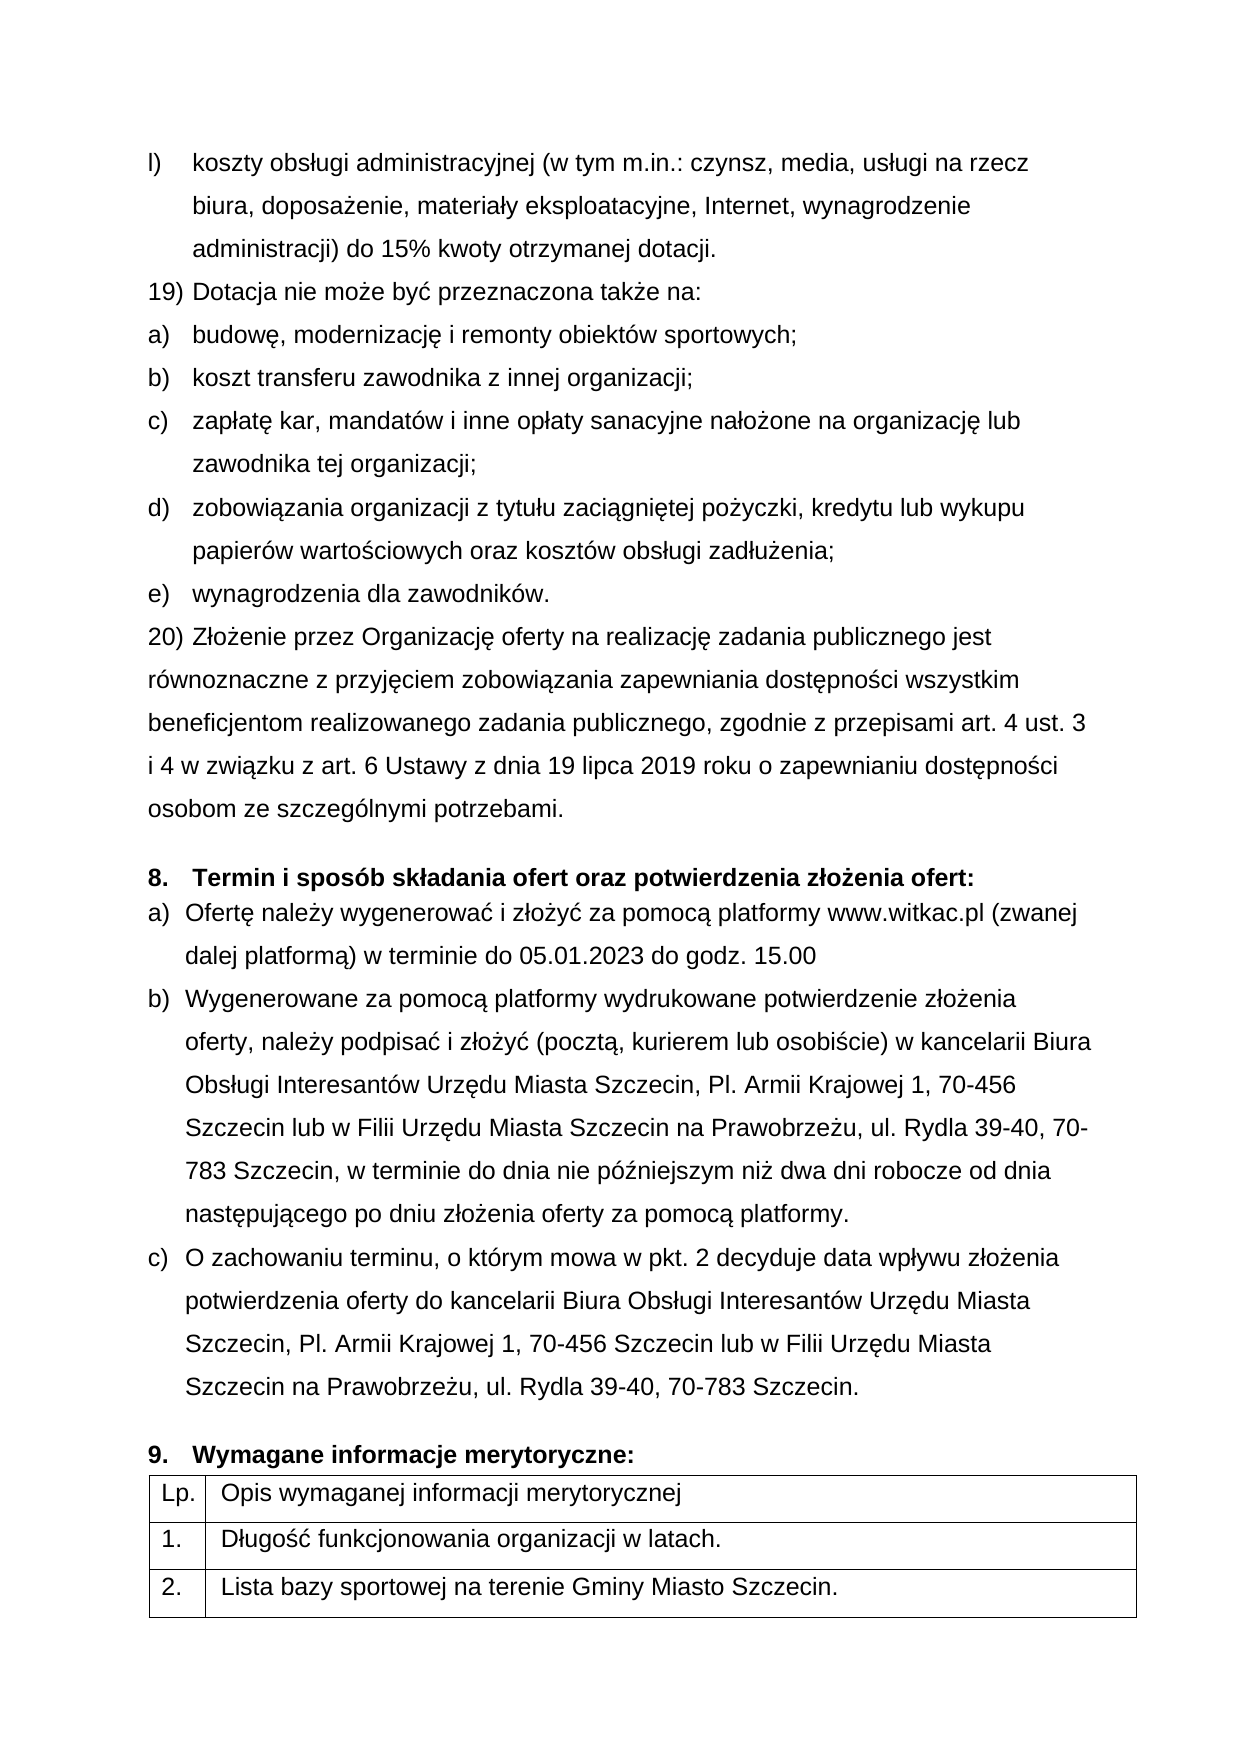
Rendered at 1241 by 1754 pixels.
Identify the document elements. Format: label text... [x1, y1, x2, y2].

table_cell Lista bazy sportowej na terenie Gminy Miasto Szczecin. [206, 1570, 1136, 1617]
list Wygenerowane za pomocą platformy wydrukowane potwierdzenie złożenia oferty, należy podpisać i złożyć (pocztą, kurierem lub osobiście) w kancelarii Biura Obsługi Interesantów Urzędu Miasta Szczecin, Pl. Armii Krajowej 1, 70-456 Szczecin lub w Filii Urzędu Miasta Szczecin na Prawobrzeżu, ul. Rydla 39-40, 70-783 Szczecin, w terminie do dnia nie późniejszym niż dwa dni robocze od dnia następującego po dniu złożenia oferty za pomocą platformy. [148, 984, 1093, 1228]
table_cell [150, 1570, 205, 1617]
table_cell [150, 1523, 205, 1569]
list zapłatę kar, mandatów i inne opłaty sanacyjne nałożone na organizację lub zawodnika tej organizacji; [148, 406, 1093, 478]
table_header Lp. [150, 1476, 205, 1522]
list Dotacja nie może być przeznaczona także na: [148, 277, 1093, 306]
list Ofertę należy wygenerować i złożyć za pomocą platformy www.witkac.pl (zwanej dalej platformą) w terminie do 05.01.2023 do godz. 15.00 [148, 898, 1093, 969]
subtitle Termin i sposób składania ofert oraz potwierdzenia złożenia ofert: [148, 863, 1093, 891]
list koszty obsługi administracyjnej (w tym m.in.: czynsz, media, usługi na rzecz biura, doposażenie, materiały eksploatacyjne, Internet, wynagrodzenie administracji) do 15% kwoty otrzymanej dotacji. [148, 148, 1093, 263]
list wynagrodzenia dla zawodników. [148, 579, 1093, 608]
table_header Opis wymaganej informacji merytorycznej [206, 1476, 1136, 1522]
table_cell Długość funkcjonowania organizacji w latach. [206, 1523, 1136, 1569]
subtitle Wymagane informacje merytoryczne: [148, 1440, 1093, 1469]
list Złożenie przez Organizację oferty na realizację zadania publicznego jest równoznaczne z przyjęciem zobowiązania zapewniania dostępności wszystkim beneficjentom realizowanego zadania publicznego, zgodnie z przepisami art. 4 ust. 3 i 4 w związku z art. 6 Ustawy z dnia 19 lipca 2019 roku o zapewnianiu dostępności osobom ze szczególnymi potrzebami. [148, 622, 1093, 823]
list koszt transferu zawodnika z innej organizacji; [148, 363, 1093, 392]
list budowę, modernizację i remonty obiektów sportowych; [148, 320, 1093, 349]
list O zachowaniu terminu, o którym mowa w pkt. 2 decyduje data wpływu złożenia potwierdzenia oferty do kancelarii Biura Obsługi Interesantów Urzędu Miasta Szczecin, Pl. Armii Krajowej 1, 70-456 Szczecin lub w Filii Urzędu Miasta Szczecin na Prawobrzeżu, ul. Rydla 39-40, 70-783 Szczecin. [148, 1243, 1093, 1401]
list zobowiązania organizacji z tytułu zaciągniętej pożyczki, kredytu lub wykupu papierów wartościowych oraz kosztów obsługi zadłużenia; [148, 493, 1093, 564]
